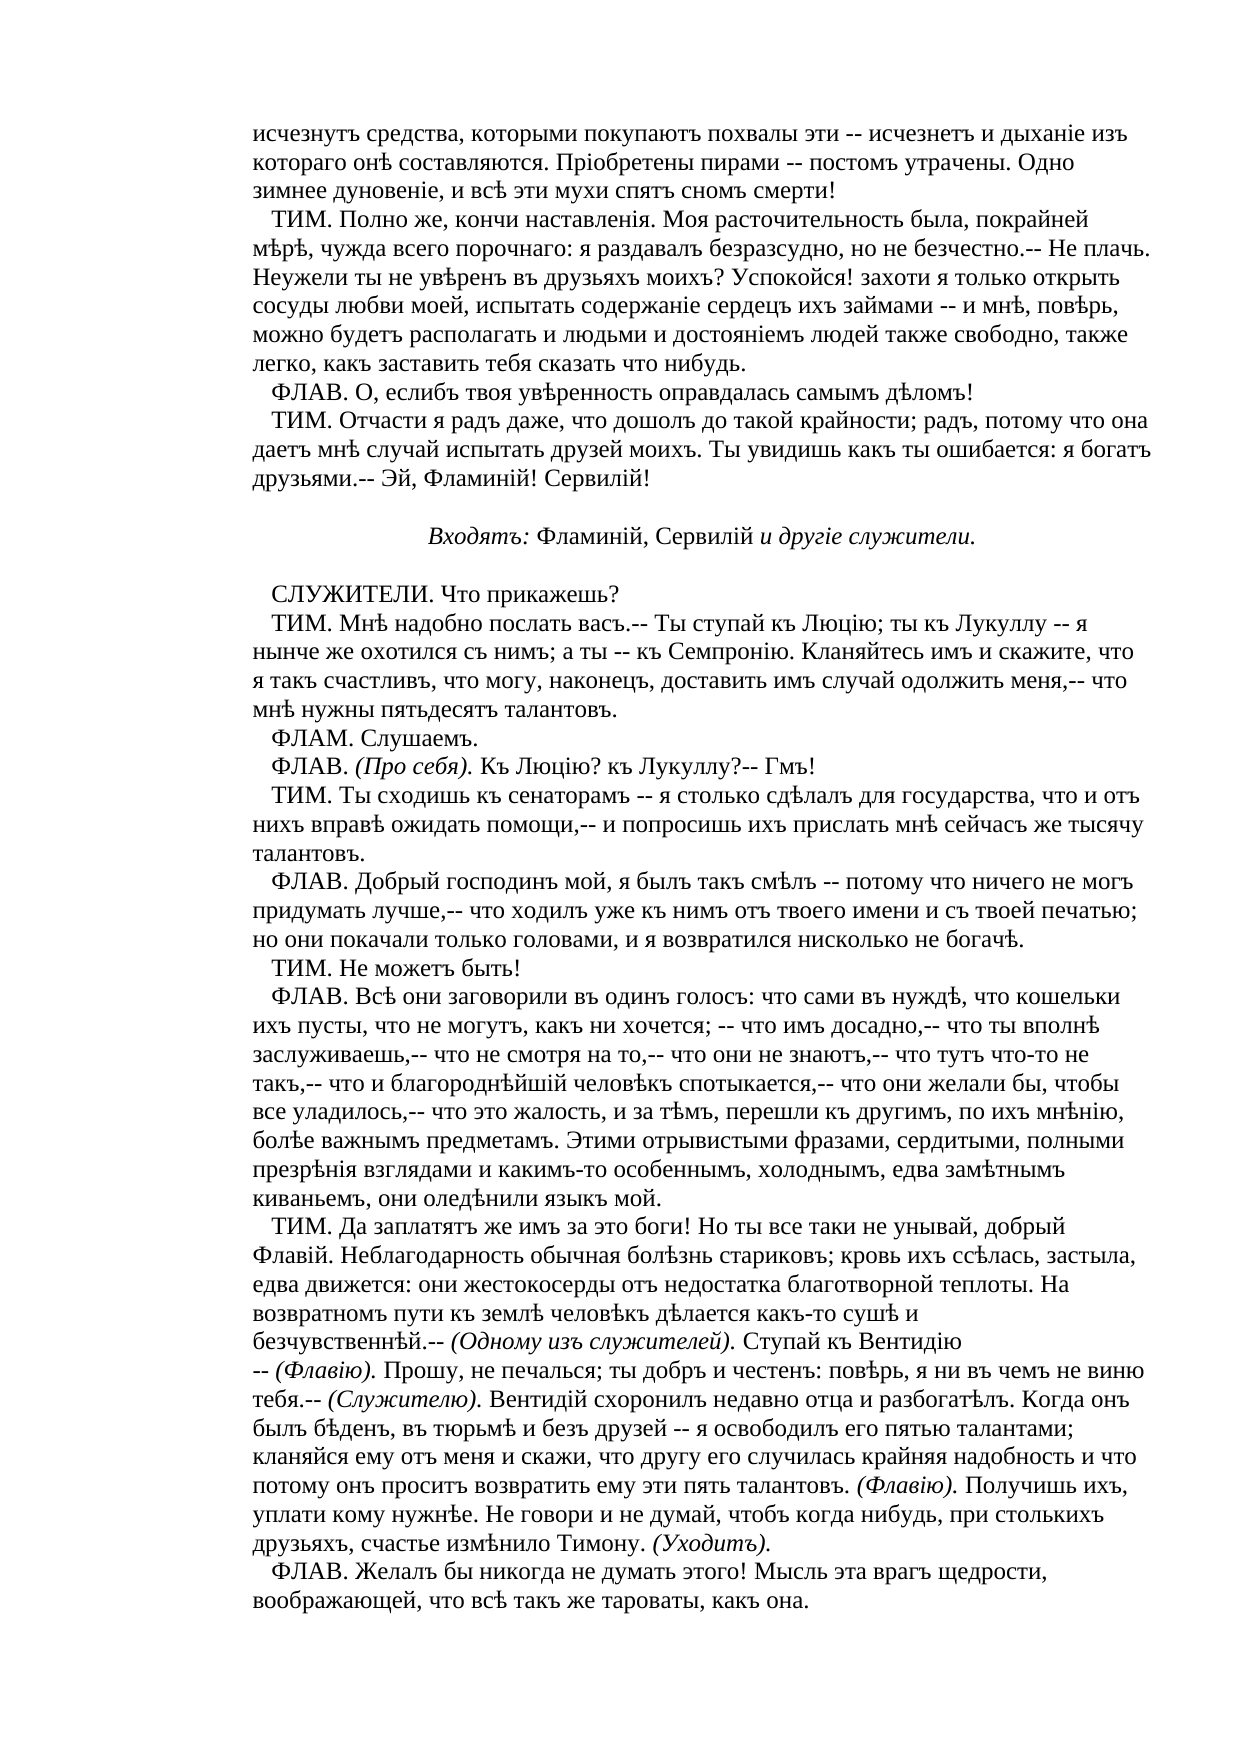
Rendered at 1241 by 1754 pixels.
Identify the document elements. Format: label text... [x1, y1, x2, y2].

text ФЛАВ. О, еслибъ твоя увѣренность оправдалась самымъ дѣломъ! [252, 377, 1152, 406]
text ТИМ. Не можетъ быть! [252, 953, 1152, 981]
text ТИМ. Мнѣ надобно послать васъ.-- Ты ступай къ Люцію; ты къ Лукуллу -- я нынче же охотился съ нимъ; а ты -- къ Семпронію. Кланяйтесь имъ и скажите, что я такъ счастливъ, что могу, наконецъ, доставить имъ случай одолжить меня,-- что мнѣ нужны пятьдесятъ талантовъ. [252, 608, 1152, 723]
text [252, 118, 1152, 204]
text Входятъ: Фламиній, Сервилій и другіе служители. [252, 521, 1152, 550]
text ФЛАВ. Добрый господинъ мой, я былъ такъ смѣлъ -- потому что ничего не могъ придумать лучше,-- что ходилъ уже къ нимъ отъ твоего имени и съ твоей печатью; но они покачали только головами, и я возвратился нисколько не богачѣ. [252, 866, 1152, 953]
text ТИМ. Отчасти я радъ даже, что дошолъ до такой крайности; радъ, потому что она даетъ мнѣ случай испытать друзей моихъ. Ты увидишь какъ ты ошибается: я богатъ друзьями.-- Эй, Фламиній! Сервилій! [252, 406, 1152, 492]
text ФЛАВ. Всѣ они заговорили въ одинъ голосъ: что сами въ нуждѣ, что кошельки ихъ пусты, что не могутъ, какъ ни хочется; -- что имъ досадно,-- что ты вполнѣ заслуживаешь,-- что не смотря на то,-- что они не знаютъ,-- что тутъ что-то не такъ,-- что и благороднѣйшій человѣкъ спотыкается,-- что они желали бы, чтобы все уладилось,-- что это жалость, и за тѣмъ, перешли къ другимъ, по ихъ мнѣнію, болѣе важнымъ предметамъ. Этими отрывистыми фразами, сердитыми, полными презрѣнія взглядами и какимъ-то особеннымъ, холоднымъ, едва замѣтнымъ киваньемъ, они оледѣнили языкъ мой. [252, 981, 1152, 1211]
text ФЛАВ. (Про себя). Къ Люцію? къ Лукуллу?-- Гмъ! [252, 751, 1152, 780]
text ФЛАВ. Желалъ бы никогда не думать этого! Мысль эта врагъ щедрости, воображающей, что всѣ такъ же тароваты, какъ она. [252, 1556, 1152, 1614]
text ТИМ. Полно же, кончи наставленія. Моя расточительность была, покрайней мѣрѣ, чужда всего порочнаго: я раздавалъ безразсудно, но не безчестно.-- Не плачь. Неужели ты не увѣренъ въ друзьяхъ моихъ? Успокойся! захоти я только открыть сосуды любви моей, испытать содержаніе сердецъ ихъ займами -- и мнѣ, повѣрь, можно будетъ располагать и людьми и достояніемъ людей также свободно, также легко, какъ заставить тебя сказать что нибудь. [252, 204, 1152, 377]
text ТИМ. Ты сходишь къ сенаторамъ -- я столько сдѣлалъ для государства, что и отъ нихъ вправѣ ожидать помощи,-- и попросишь ихъ прислать мнѣ сейчасъ же тысячу талантовъ. [252, 780, 1152, 866]
text СЛУЖИТЕЛИ. Что прикажешь? [252, 579, 1152, 608]
text ТИМ. Да заплатятъ же имъ за это боги! Но ты все таки не унывай, добрый Флавій. Неблагодарность обычная болѣзнь стариковъ; кровь ихъ ссѣлась, застыла, едва движется: они жестокосерды отъ недостатка благотворной теплоты. На возвратномъ пути къ землѣ человѣкъ дѣлается какъ-то сушѣ и безчувственнѣй.-- (Одному изъ служителей). Ступай къ Вентидію -- (Флавію). Прошу, не печалься; ты добръ и честенъ: повѣрь, я ни въ чемъ не виню тебя.-- (Служителю). Вентидій схоронилъ недавно отца и разбогатѣлъ. Когда онъ былъ бѣденъ, въ тюрьмѣ и безъ друзей -- я освободилъ его пятью талантами; кланяйся ему отъ меня и скажи, что другу его случилась крайняя надобность и что потому онъ проситъ возвратить ему эти пять талантовъ. (Флавію). Получишь ихъ, уплати кому нужнѣе. Не говори и не думай, чтобъ когда нибудь, при столькихъ друзьяхъ, счастье измѣнило Тимону. (Уходитъ). [252, 1211, 1152, 1556]
text ФЛАМ. Слушаемъ. [252, 723, 1152, 751]
